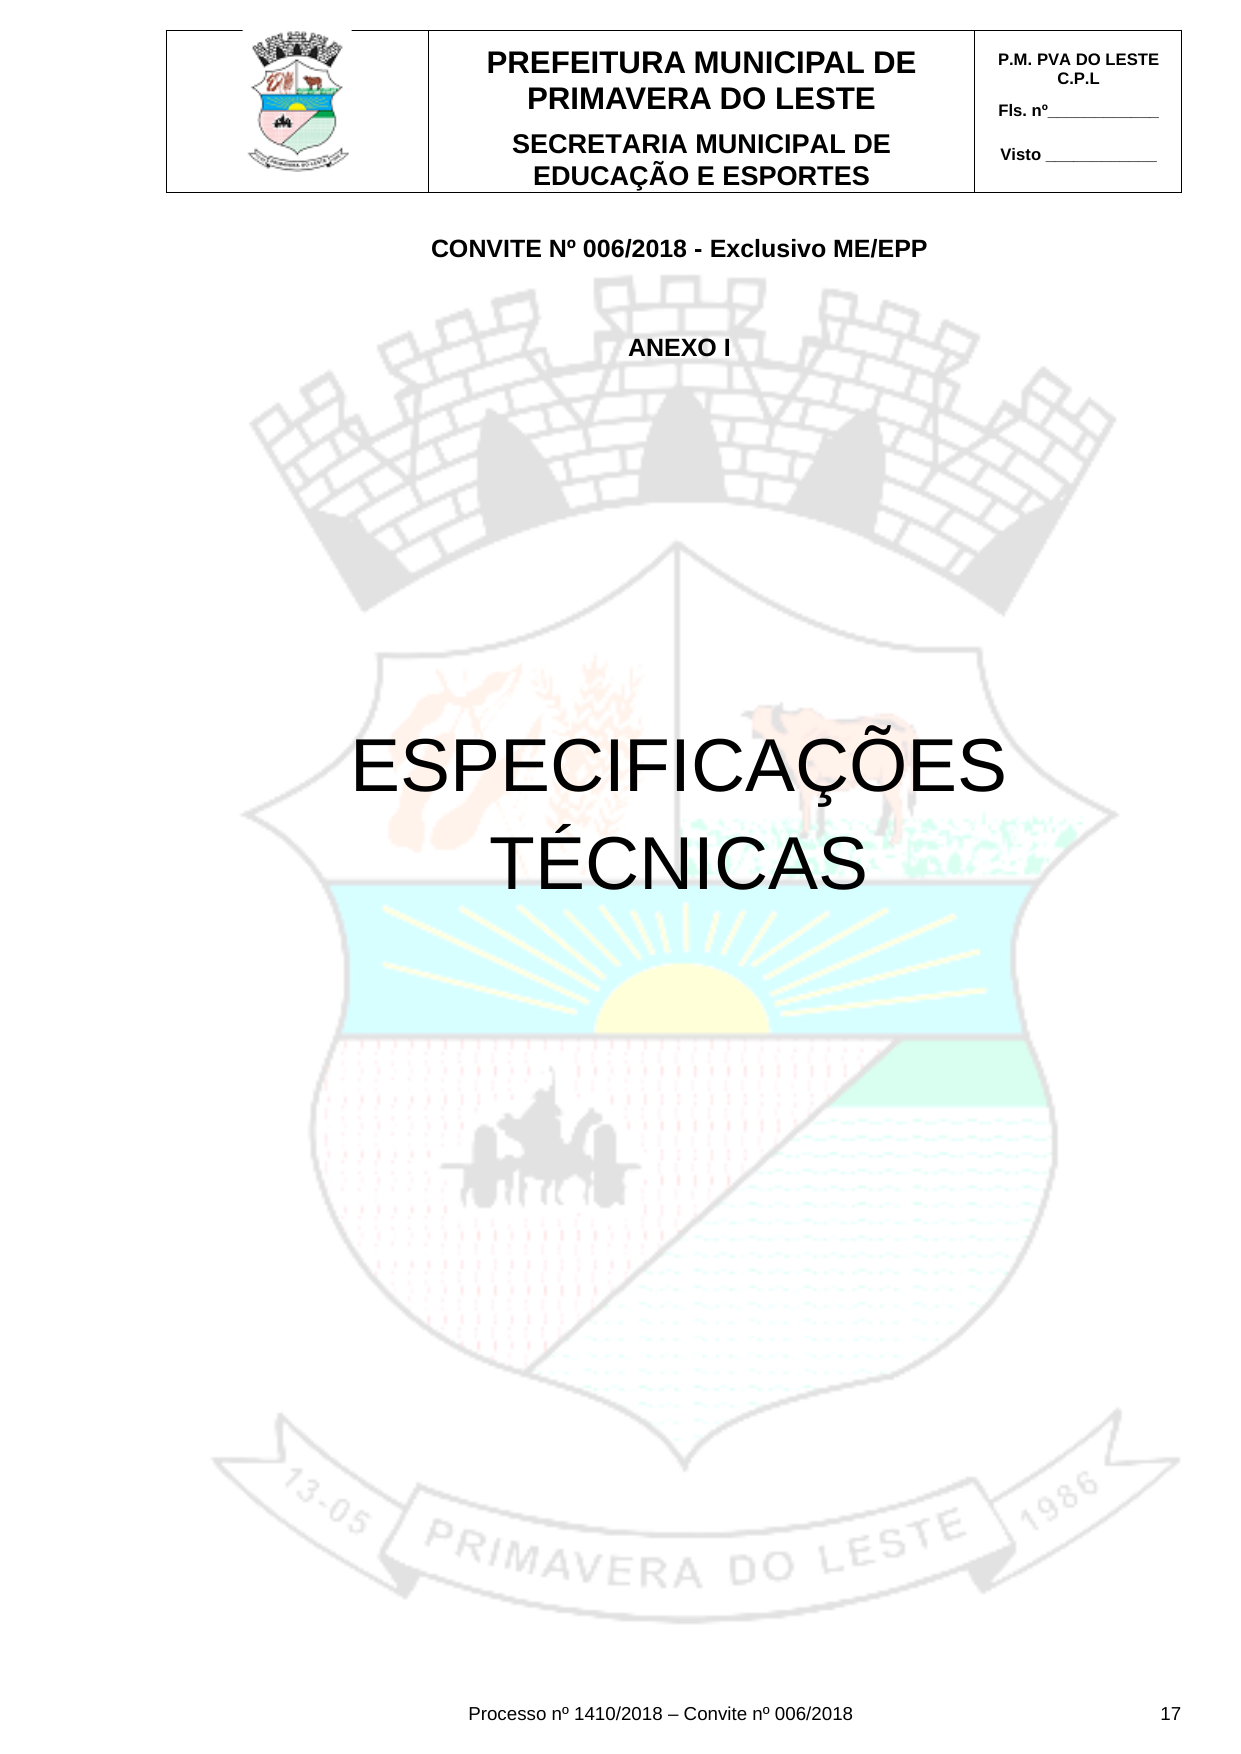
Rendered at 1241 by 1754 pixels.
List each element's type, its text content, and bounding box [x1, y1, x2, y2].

text ANEXO I [177, 333, 1181, 362]
text TÉCNICAS [177, 819, 1181, 906]
text ESPECIFICAÇÕES [177, 721, 1181, 807]
text CONVITE Nº 006/2018 - Exclusivo ME/EPP [177, 234, 1181, 263]
picture [242, 30, 352, 172]
